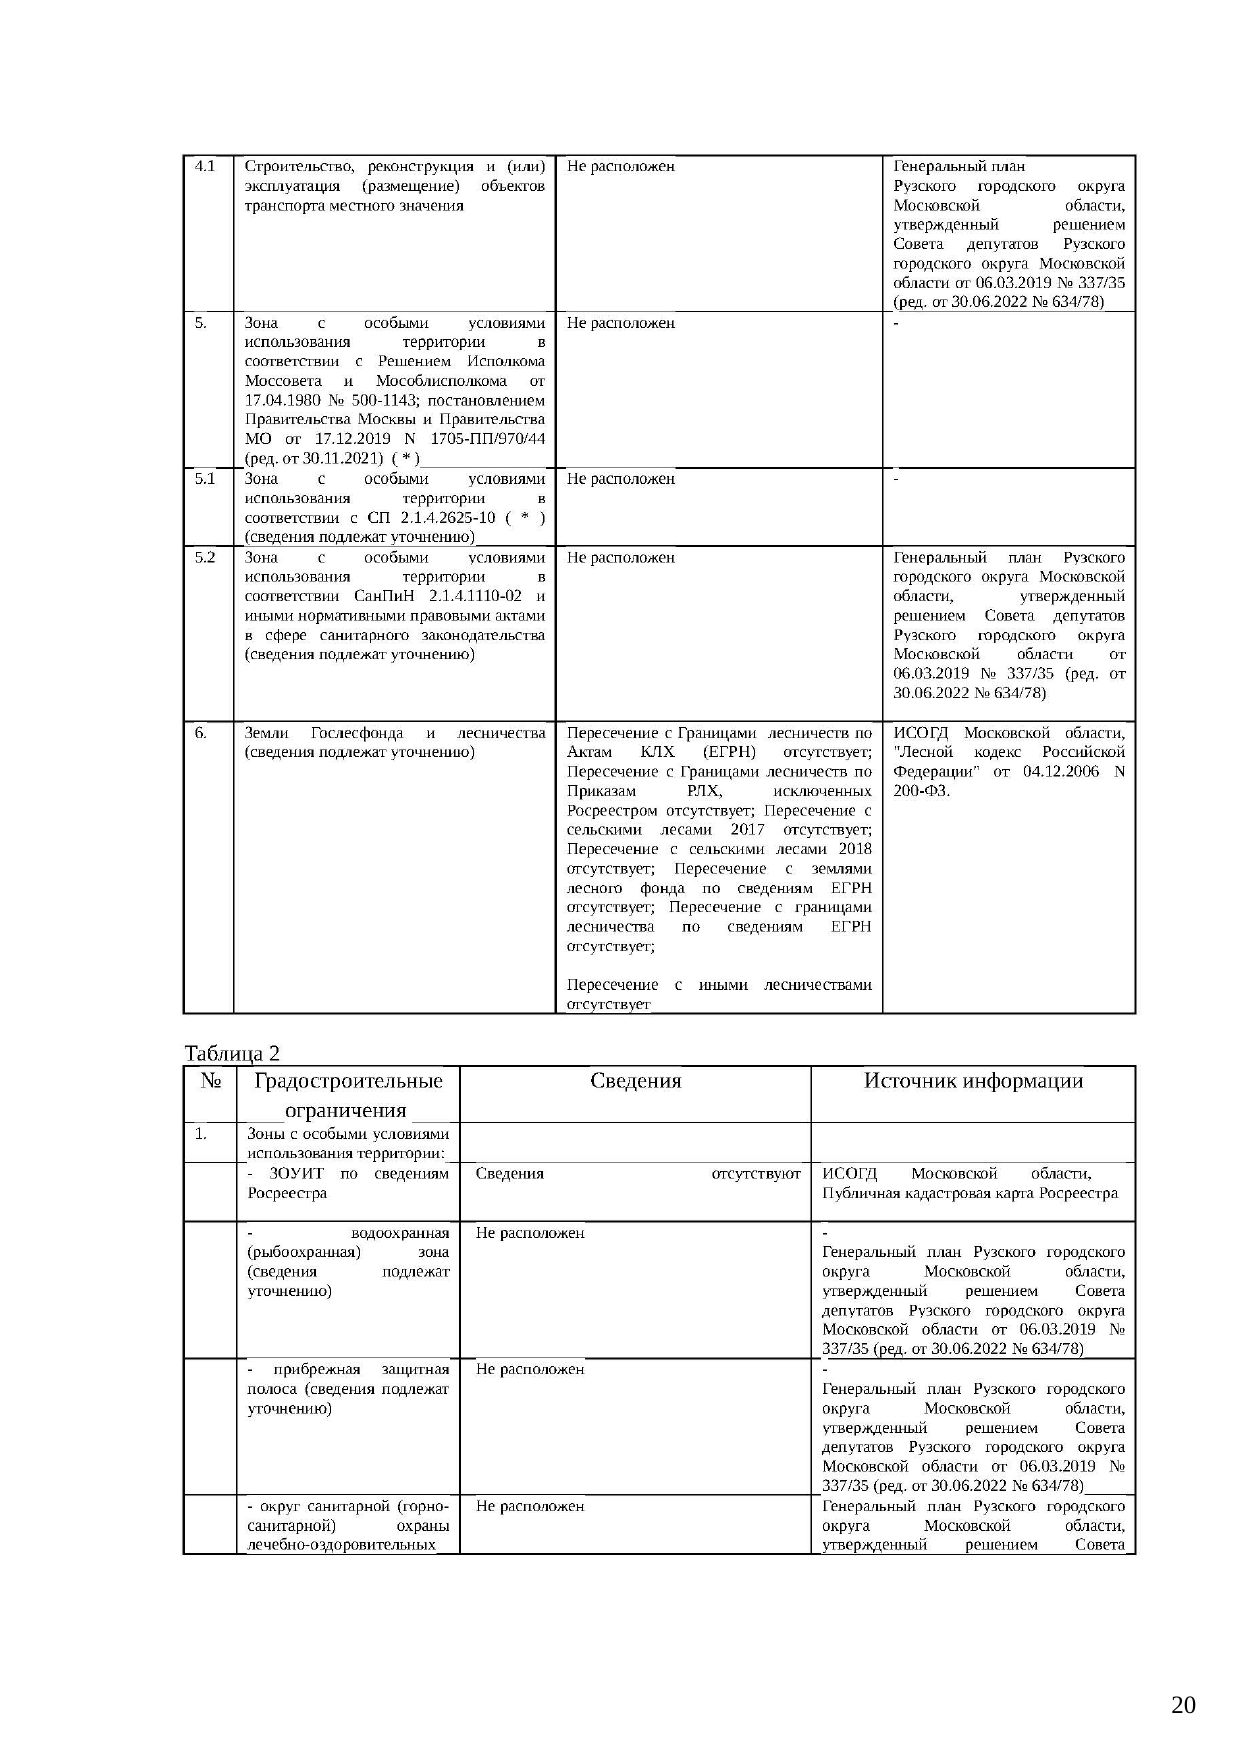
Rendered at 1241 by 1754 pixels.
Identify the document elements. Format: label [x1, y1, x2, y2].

picture [77, 88, 1193, 1666]
